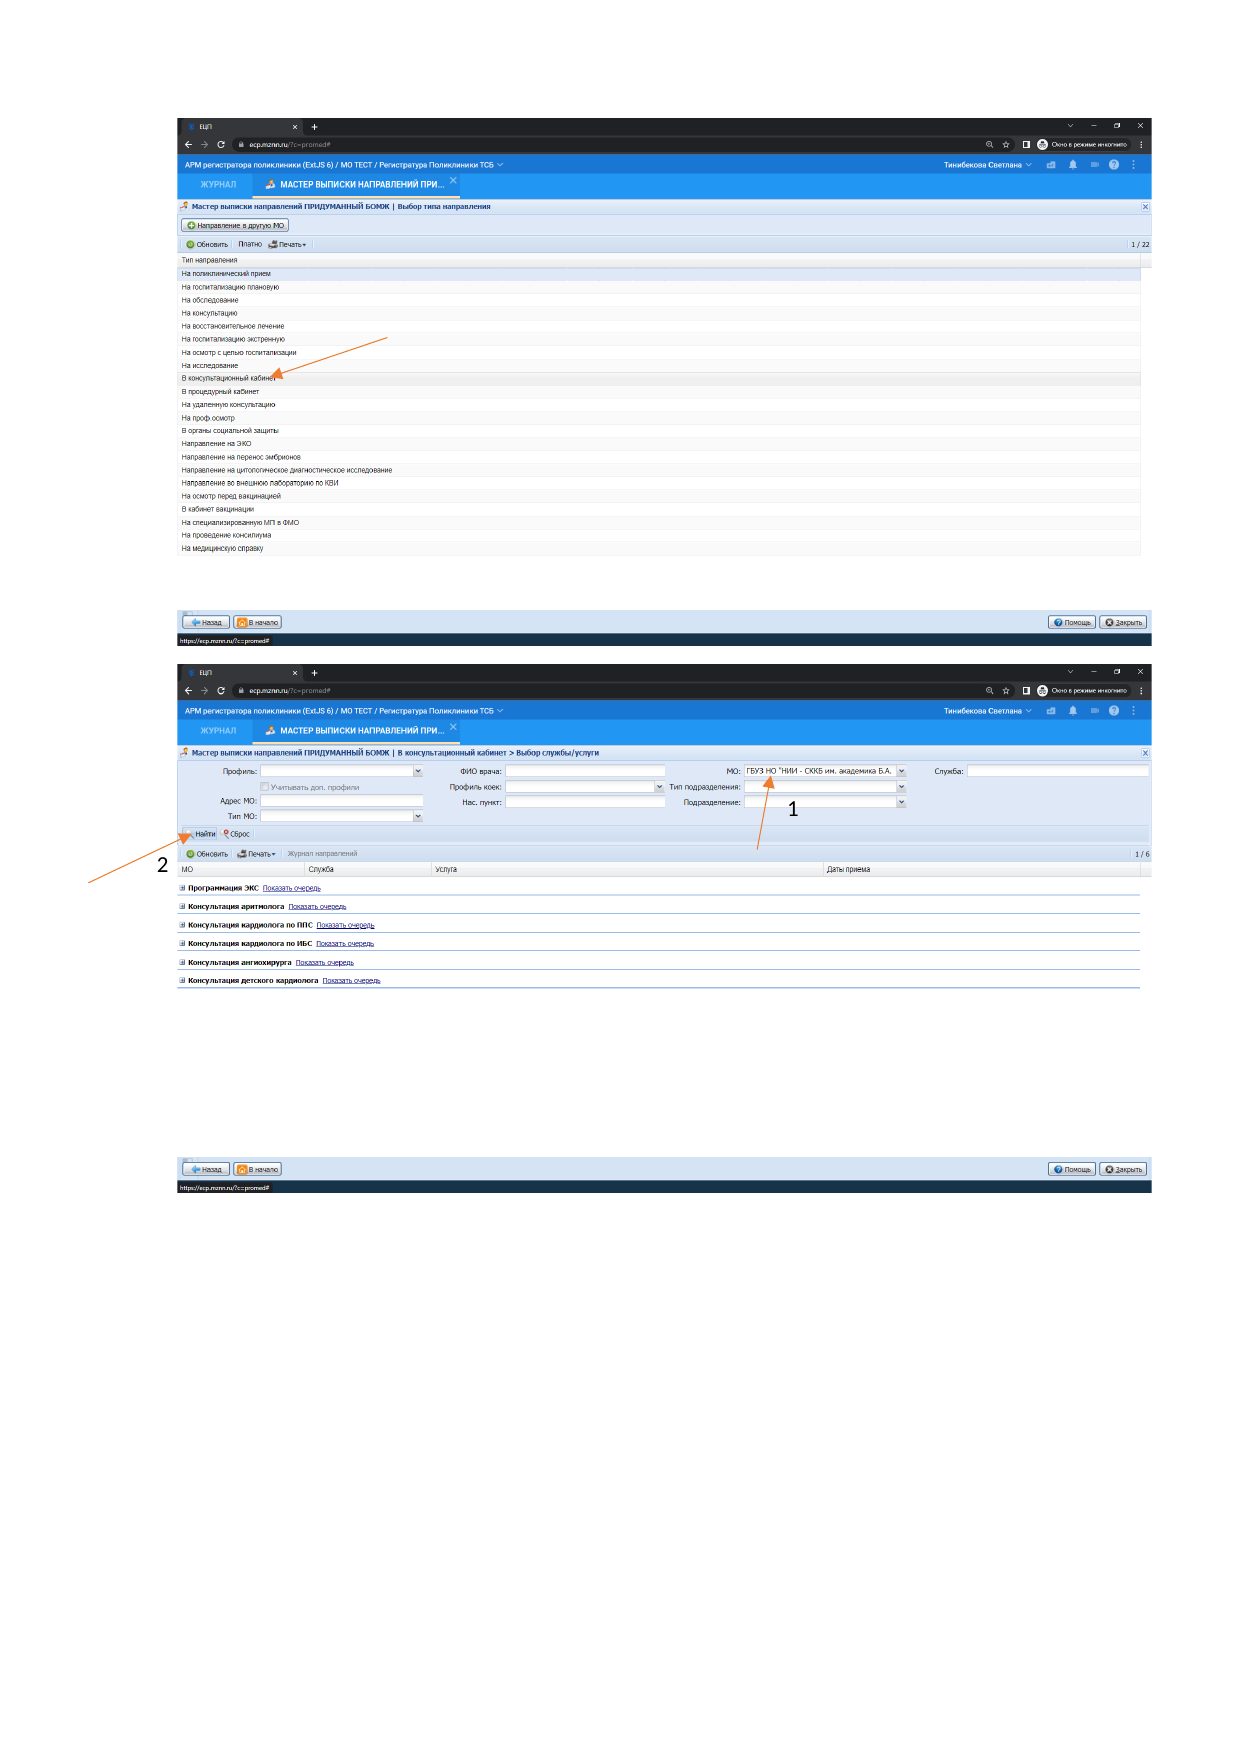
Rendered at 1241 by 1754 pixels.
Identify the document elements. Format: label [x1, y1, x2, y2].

picture [177, 664, 1152, 1193]
picture [177, 118, 1152, 646]
